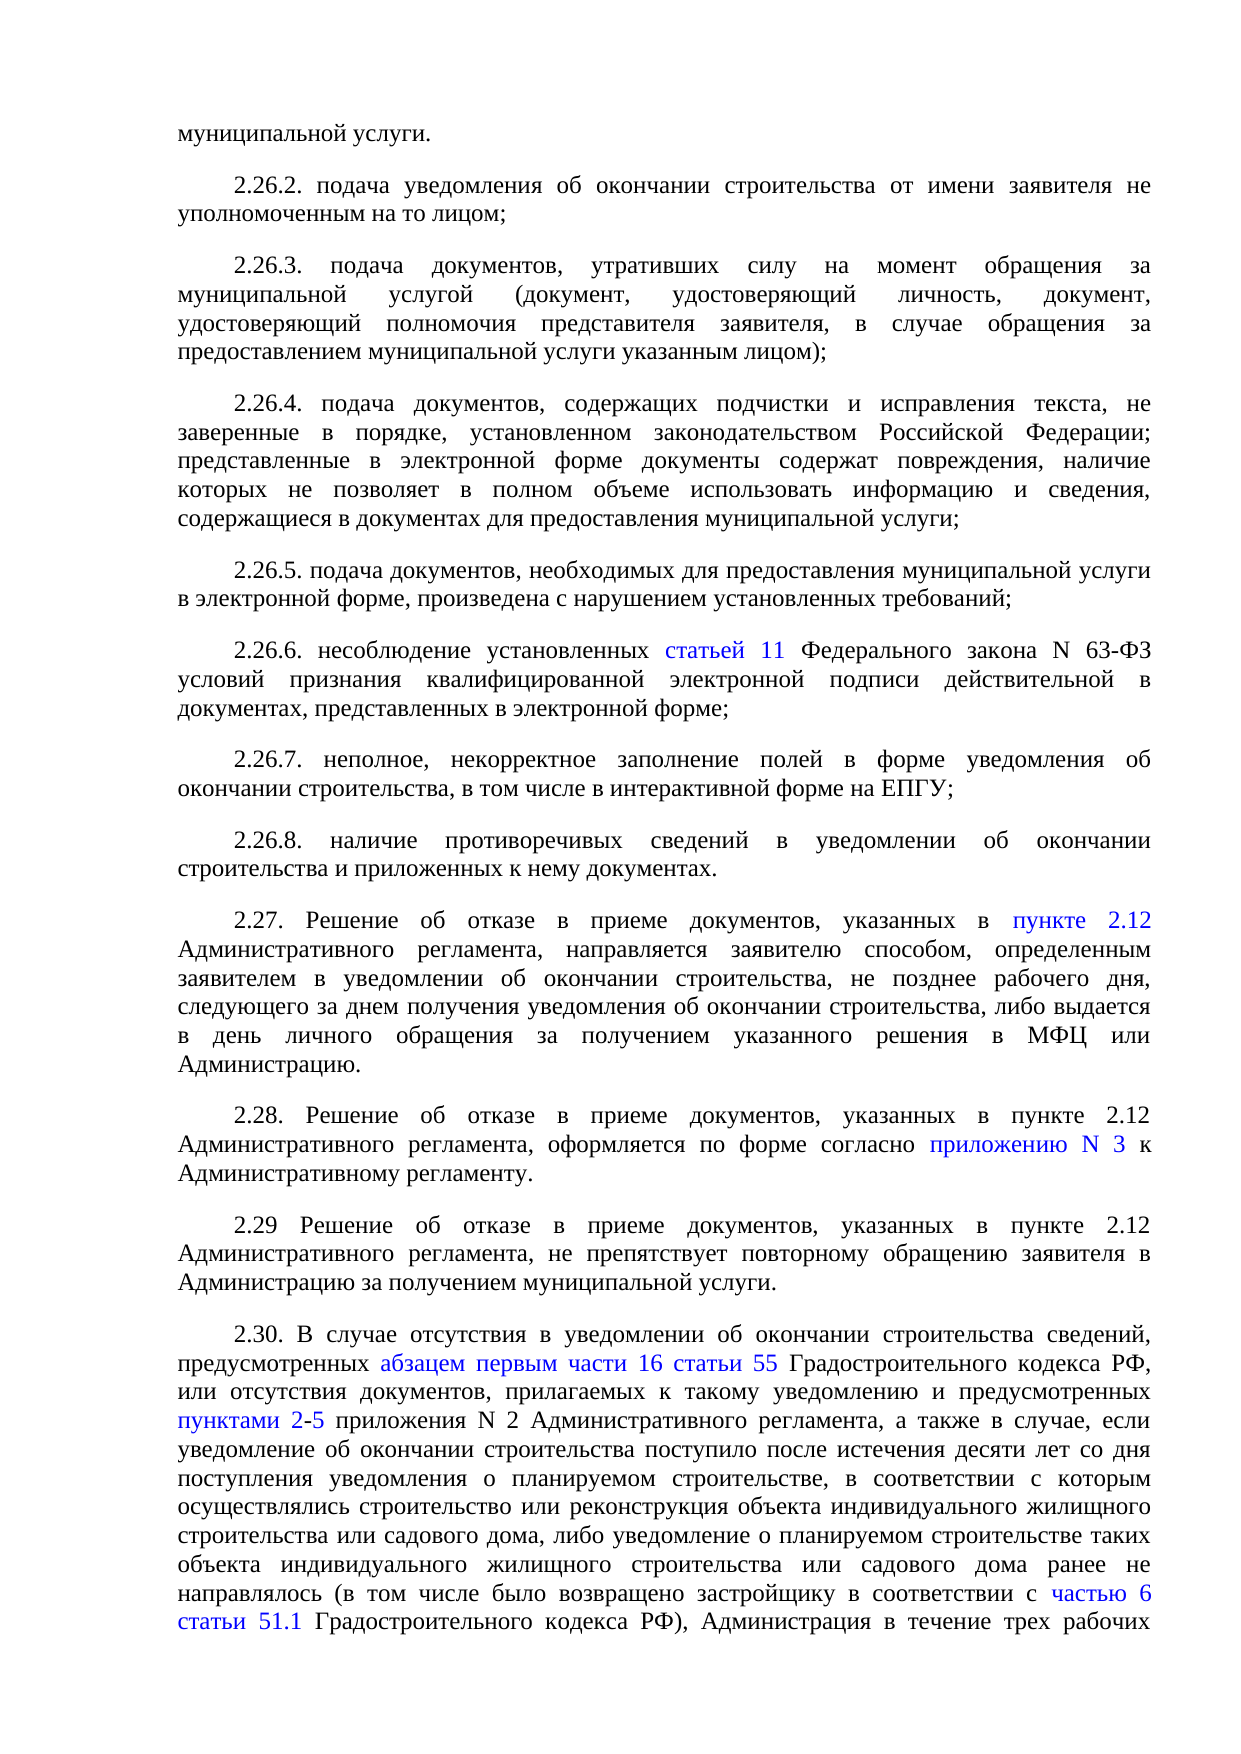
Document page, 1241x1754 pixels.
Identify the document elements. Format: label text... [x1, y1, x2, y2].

text 2.27. Решение об отказе в приеме документов, указанных в пункте 2.12 Административного регламента, направляется заявителю способом, определенным заявителем в уведомлении об окончании строительства, не позднее рабочего дня, следующего за днем получения уведомления об окончании строительства, либо выдается в день личного обращения за получением указанного решения в МФЦ или Администрацию. [177, 905, 1152, 1078]
text 2.26.3. подача документов, утративших силу на момент обращения за муниципальной услугой (документ, удостоверяющий личность, документ, удостоверяющий полномочия представителя заявителя, в случае обращения за предоставлением муниципальной услуги указанным лицом); [177, 250, 1152, 365]
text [177, 1319, 1152, 1635]
text 2.26.6. несоблюдение установленных статьей 11 Федерального закона N 63-ФЗ условий признания квалифицированной электронной подписи действительной в документах, представленных в электронной форме; [177, 635, 1152, 721]
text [177, 118, 1152, 147]
text 2.26.2. подача уведомления об окончании строительства от имени заявителя не уполномоченным на то лицом; [177, 170, 1152, 227]
text 2.26.5. подача документов, необходимых для предоставления муниципальной услуги в электронной форме, произведена с нарушением установленных требований; [177, 555, 1152, 612]
text 2.26.7. неполное, некорректное заполнение полей в форме уведомления об окончании строительства, в том числе в интерактивной форме на ЕПГУ; [177, 744, 1152, 802]
text 2.26.4. подача документов, содержащих подчистки и исправления текста, не заверенные в порядке, установленном законодательством Российской Федерации; представленные в электронной форме документы содержат повреждения, наличие которых не позволяет в полном объеме использовать информацию и сведения, содержащиеся в документах для предоставления муниципальной услуги; [177, 388, 1152, 532]
text 2.29 Решение об отказе в приеме документов, указанных в пункте 2.12 Административного регламента, не препятствует повторному обращению заявителя в Администрацию за получением муниципальной услуги. [177, 1210, 1152, 1296]
text 2.26.8. наличие противоречивых сведений в уведомлении об окончании строительства и приложенных к нему документах. [177, 825, 1152, 882]
text 2.28. Решение об отказе в приеме документов, указанных в пункте 2.12 Административного регламента, оформляется по форме согласно приложению N 3 к Административному регламенту. [177, 1101, 1152, 1187]
